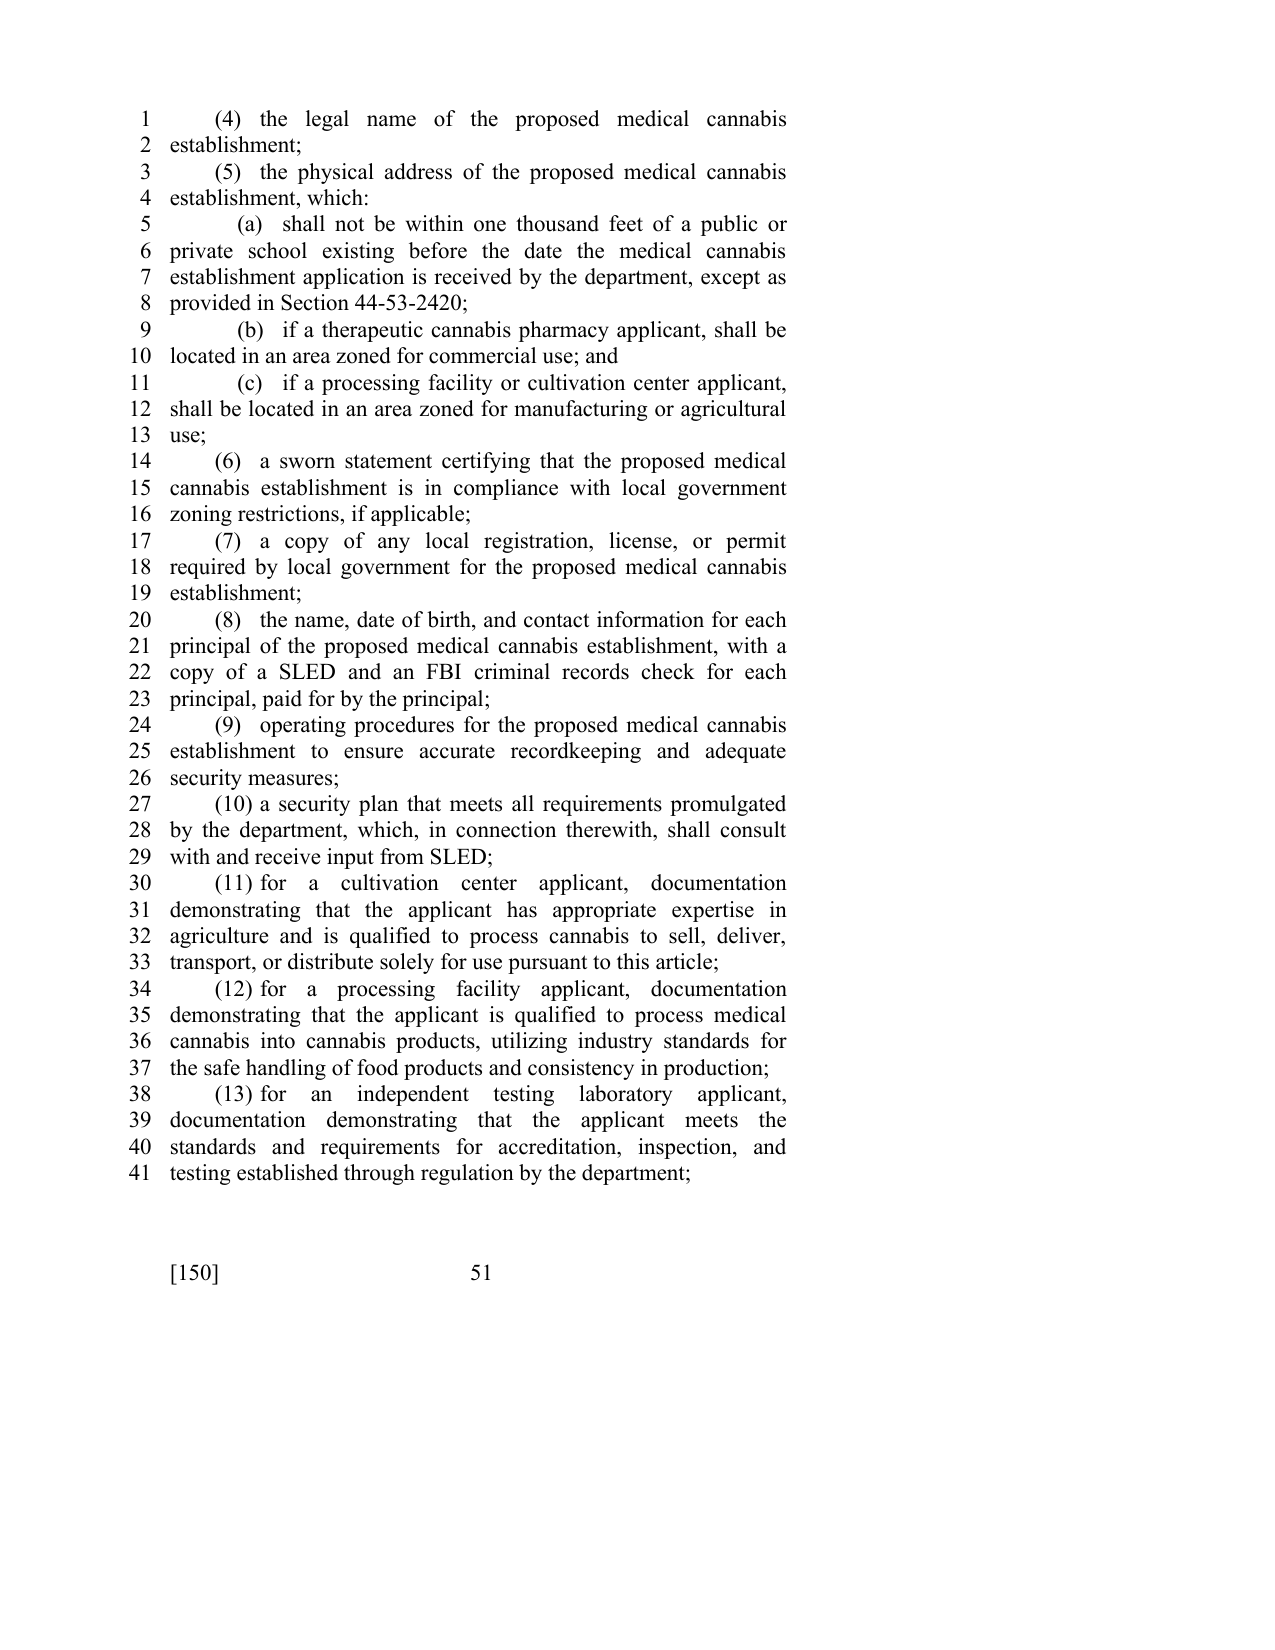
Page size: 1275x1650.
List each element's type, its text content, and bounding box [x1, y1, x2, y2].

text (c) if a processing facility or cultivation center applicant, shall be located in an area zoned for manufacturing or agricultural use; [169, 368, 787, 448]
text (9) operating procedures for the proposed medical cannabis establishment to ensure accurate recordkeeping and adequate security measures; [169, 711, 787, 790]
text (8) the name, date of birth, and contact information for each principal of the proposed medical cannabis establishment, with a copy of a SLED and an FBI criminal records check for each principal, paid for by the principal; [169, 606, 787, 711]
text (6) a sworn statement certifying that the proposed medical cannabis establishment is in compliance with local government zoning restrictions, if applicable; [169, 448, 787, 527]
text (4) the legal name of the proposed medical cannabis establishment; [169, 105, 787, 158]
text (13) for an independent testing laboratory applicant, documentation demonstrating that the applicant meets the standards and requirements for accreditation, inspection, and testing established through regulation by the department; [169, 1080, 787, 1186]
text (12) for a processing facility applicant, documentation demonstrating that the applicant is qualified to process medical cannabis into cannabis products, utilizing industry standards for the safe handling of food products and consistency in production; [169, 975, 787, 1080]
text (11) for a cultivation center applicant, documentation demonstrating that the applicant has appropriate expertise in agriculture and is qualified to process cannabis to sell, deliver, transport, or distribute solely for use pursuant to this article; [169, 869, 787, 975]
text (7) a copy of any local registration, license, or permit required by local government for the proposed medical cannabis establishment; [169, 527, 787, 606]
text (10) a security plan that meets all requirements promulgated by the department, which, in connection therewith, shall consult with and receive input from SLED; [169, 790, 787, 869]
text (b) if a therapeutic cannabis pharmacy applicant, shall be located in an area zoned for commercial use; and [169, 316, 787, 368]
text (a) shall not be within one thousand feet of a public or private school existing before the date the medical cannabis establishment application is received by the department, except as provided in Section 44-53-2420; [169, 210, 787, 316]
text (5) the physical address of the proposed medical cannabis establishment, which: [169, 158, 787, 210]
